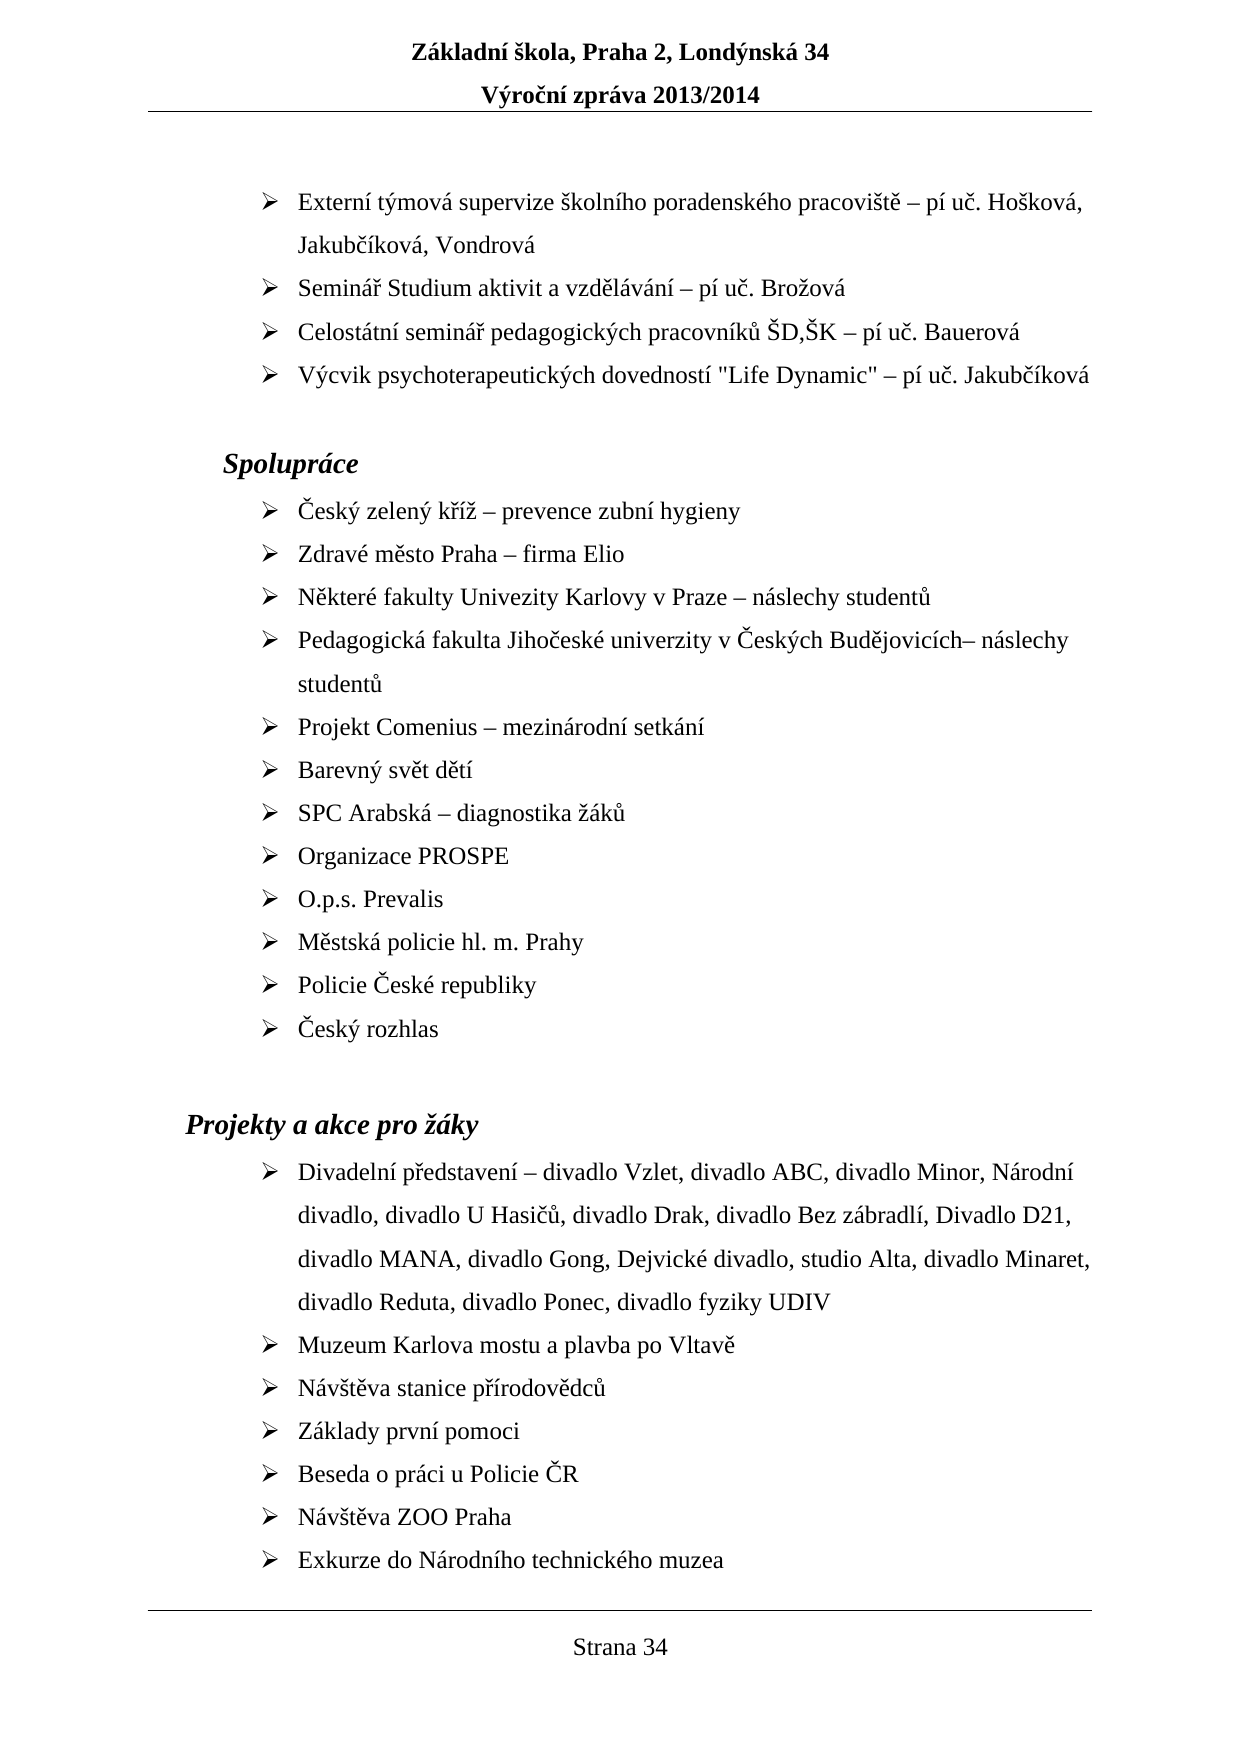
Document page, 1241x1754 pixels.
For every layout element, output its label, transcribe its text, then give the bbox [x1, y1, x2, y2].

list Návštěva stanice přírodovědců [260, 1373, 1092, 1402]
list Barevný svět dětí [260, 755, 1092, 784]
list Projekt Comenius – mezinárodní setkání [260, 712, 1092, 741]
list Organizace PROSPE [260, 841, 1092, 870]
list Policie České republiky [260, 971, 1092, 999]
list Pedagogická fakulta Jihočeské univerzity v Českých Budějovicích– náslechy studentů [260, 626, 1092, 697]
list Divadelní představení – divadlo Vzlet, divadlo ABC, divadlo Minor, Národní divadlo, divadlo U Hasičů, divadlo Drak, divadlo Bez zábradlí, Divadlo D21, divadlo MANA, divadlo Gong, Dejvické divadlo, studio Alta, divadlo Minaret, divadlo Reduta, divadlo Ponec, divadlo fyziky UDIV [260, 1157, 1092, 1316]
list Český rozhlas [260, 1014, 1092, 1042]
list Muzeum Karlova mostu a plavba po Vltavě [260, 1330, 1092, 1359]
list Exkurze do Národního technického muzea [260, 1546, 1092, 1574]
list O.p.s. Prevalis [260, 884, 1092, 913]
list Návštěva ZOO Praha [260, 1502, 1092, 1531]
list Seminář Studium aktivit a vzdělávání – pí uč. Brožová [260, 273, 1092, 302]
list Zdravé město Praha – firma Elio [260, 539, 1092, 568]
text Projekty a akce pro žáky [185, 1107, 1092, 1141]
list Městská policie hl. m. Prahy [260, 927, 1092, 956]
text Spolupráce [223, 446, 1092, 479]
list Některé fakulty Univezity Karlovy v Praze – náslechy studentů [260, 582, 1092, 611]
list Beseda o práci u Policie ČR [260, 1459, 1092, 1488]
list Základy první pomoci [260, 1416, 1092, 1445]
list SPC Arabská – diagnostika žáků [260, 798, 1092, 827]
list Externí týmová supervize školního poradenského pracoviště – pí uč. Hošková, Jakubčíková, Vondrová [260, 187, 1092, 259]
list Výcvik psychoterapeutických dovedností "Life Dynamic" – pí uč. Jakubčíková [260, 360, 1092, 388]
list Celostátní seminář pedagogických pracovníků ŠD,ŠK – pí uč. Bauerová [260, 317, 1092, 345]
list Český zelený kříž – prevence zubní hygieny [260, 496, 1092, 525]
